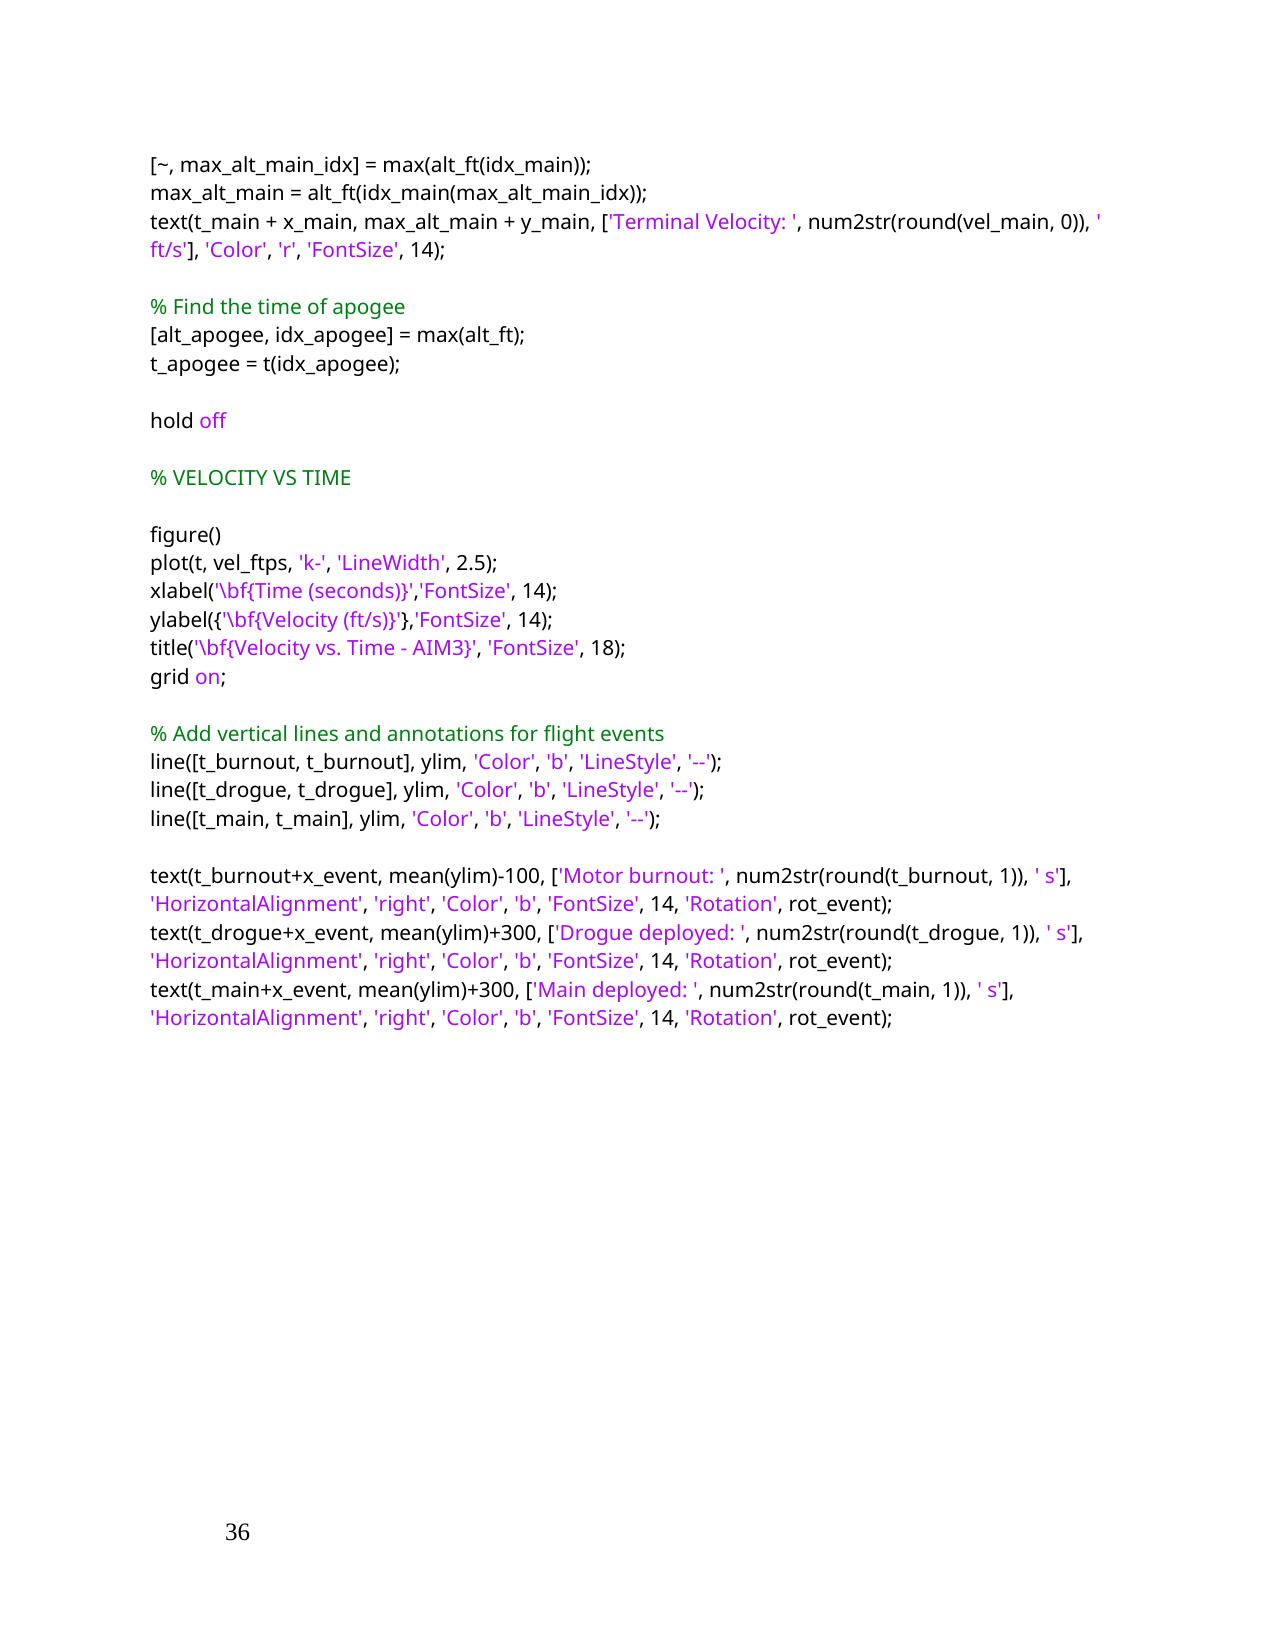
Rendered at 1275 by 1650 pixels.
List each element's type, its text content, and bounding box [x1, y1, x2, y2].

text text(t_main + x_main, max_alt_main + y_main, ['Terminal Velocity: ', num2str(round(vel_main, 0)), ' ft/s'], 'Color', 'r', 'FontSize', 14); [150, 207, 1125, 264]
text title('\bf{Velocity vs. Time - AIM3}', 'FontSize', 18); [150, 633, 1125, 662]
text figure() [150, 520, 1125, 548]
text ylabel({'\bf{Velocity (ft/s)}'},'FontSize', 14); [150, 605, 1125, 633]
text [~, max_alt_main_idx] = max(alt_ft(idx_main)); [150, 150, 1125, 178]
text line([t_main, t_main], ylim, 'Color', 'b', 'LineStyle', '--'); [150, 804, 1125, 832]
text [alt_apogee, idx_apogee] = max(alt_ft); [150, 321, 1125, 349]
text hold off [150, 406, 1125, 434]
text max_alt_main = alt_ft(idx_main(max_alt_main_idx)); [150, 178, 1125, 207]
text text(t_drogue+x_event, mean(ylim)+300, ['Drogue deployed: ', num2str(round(t_drogue, 1)), ' s'], 'HorizontalAlignment', 'right', 'Color', 'b', 'FontSize', 14, 'Rotation', rot_event); [150, 918, 1125, 975]
text text(t_burnout+x_event, mean(ylim)-100, ['Motor burnout: ', num2str(round(t_burnout, 1)), ' s'], 'HorizontalAlignment', 'right', 'Color', 'b', 'FontSize', 14, 'Rotation', rot_event); [150, 861, 1125, 918]
text line([t_drogue, t_drogue], ylim, 'Color', 'b', 'LineStyle', '--'); [150, 776, 1125, 804]
text grid on; [150, 662, 1125, 690]
text text(t_main+x_event, mean(ylim)+300, ['Main deployed: ', num2str(round(t_main, 1)), ' s'], 'HorizontalAlignment', 'right', 'Color', 'b', 'FontSize', 14, 'Rotation', rot_event); [150, 975, 1125, 1032]
text line([t_burnout, t_burnout], ylim, 'Color', 'b', 'LineStyle', '--'); [150, 747, 1125, 776]
text xlabel('\bf{Time (seconds)}','FontSize', 14); [150, 577, 1125, 605]
text % Find the time of apogee [150, 292, 1125, 321]
text plot(t, vel_ftps, 'k-', 'LineWidth', 2.5); [150, 548, 1125, 577]
text % Add vertical lines and annotations for flight events [150, 719, 1125, 747]
text % VELOCITY VS TIME [150, 463, 1125, 491]
text t_apogee = t(idx_apogee); [150, 349, 1125, 377]
